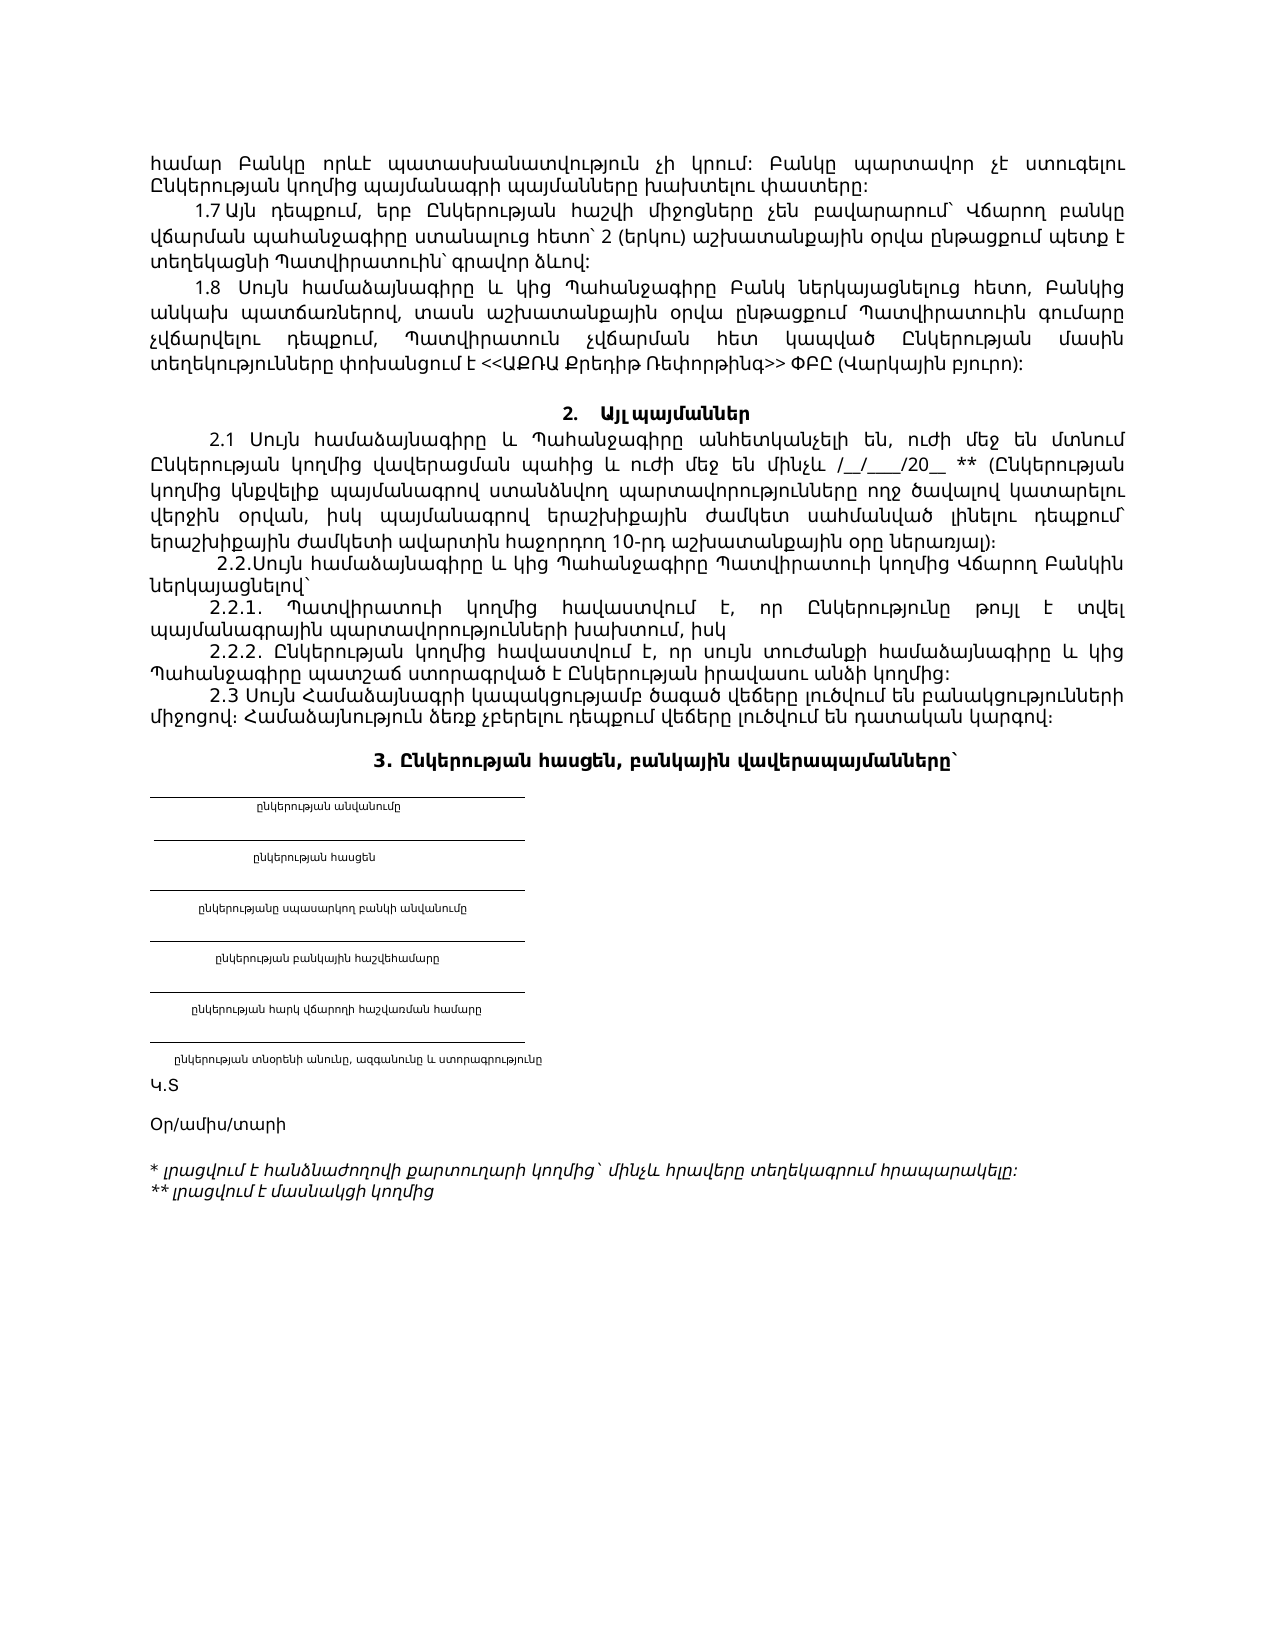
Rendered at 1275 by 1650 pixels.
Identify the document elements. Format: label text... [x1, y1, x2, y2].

text 2.2.Սույն համաձայնագիրը և կից Պահանջագիրը Պատվիրատուի կողմից Վճարող Բանկին ներկայացնելով` [150, 553, 1125, 597]
text ընկերությանը սպասարկող բանկի անվանումը [150, 902, 1125, 924]
text ընկերության հասցեն [150, 852, 1125, 873]
text Կ.Տ [150, 1076, 1125, 1095]
text ընկերության հարկ վճարողի հաշվառման համարը [150, 1003, 1125, 1025]
text ընկերության անվանումը [150, 801, 1125, 823]
text 2.3 Սույն Համաձայնագրի կապակցությամբ ծագած վեճերը լուծվում են բանակցությունների միջոցով։ Համաձայնություն ձեռք չբերելու դեպքում վեճերը լուծվում են դատական կարգով։ [150, 685, 1125, 728]
text 2.2.2. Ընկերության կողմից հավաստվում է, որ սույն տուժանքի համաձայնագիրը և կից Պահանջագիրը պատշաճ ստորագրված է Ընկերության իրավասու անձի կողմից: [150, 641, 1125, 685]
text 2.1 Սույն համաձայնագիրը և Պահանջագիրը անհետկանչելի են, ուժի մեջ են մտնում Ընկերության կողմից վավերացման պահից և ուժի մեջ են մինչև /__/____/20__ ** (Ընկերության կողմից կնքվելիք պայմանագրով ստանձնվող պարտավորությունները ողջ ծավալով կատարելու վերջին օրվան, իսկ պայմանագրով երաշխիքային ժամկետ սահմանված լինելու դեպքում՝ երաշխիքային ժամկետի ավարտին հաջորդող 10-րդ աշխատանքային օրը ներառյալ)։ [150, 426, 1125, 553]
text ** լրացվում է մասնակցի կողմից [150, 1180, 1125, 1203]
list Այն դեպքում, երբ Ընկերության հաշվի միջոցները չեն բավարարում՝ Վճարող բանկը վճարման պահանջագիրը ստանալուց հետո՝ 2 (երկու) աշխատանքային օրվա ընթացքում պետք է տեղեկացնի Պատվիրատուին՝ գրավոր ձևով: [150, 197, 1125, 274]
text * լրացվում է հանձնաժողովի քարտուղարի կողմից` մինչև հրավերը տեղեկագրում հրապարակելը: [150, 1161, 1125, 1180]
text Օր/ամիս/տարի [150, 1115, 1125, 1134]
text ընկերության տնօրենի անունը, ազգանունը և ստորագրությունը [150, 1054, 1125, 1076]
list Սույն համաձայնագիրը և կից Պահանջագիրը Բանկ ներկայացնելուց հետո, Բանկից անկախ պատճառներով, տասն աշխատանքային օրվա ընթացքում Պատվիրատուին գումարը չվճարվելու դեպքում, Պատվիրատուն չվճարման հետ կապված Ընկերության մասին տեղեկությունները փոխանցում է <<ԱՔՌԱ Քրեդիթ Ռեփորթինգ>> ՓԲԸ (Վարկային բյուրո): [150, 274, 1125, 376]
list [150, 150, 1125, 197]
list Այլ պայմաններ [187, 400, 1125, 426]
text 2.2.1. Պատվիրատուի կողմից հավաստվում է, որ Ընկերությունը թույլ է տվել պայմանագրային պարտավորությունների խախտում, իսկ [150, 597, 1125, 641]
text 3. Ընկերության հասցեն, բանկային վավերապայմանները` [150, 750, 1125, 772]
text ընկերության բանկային հաշվեհամարը [150, 953, 1125, 975]
